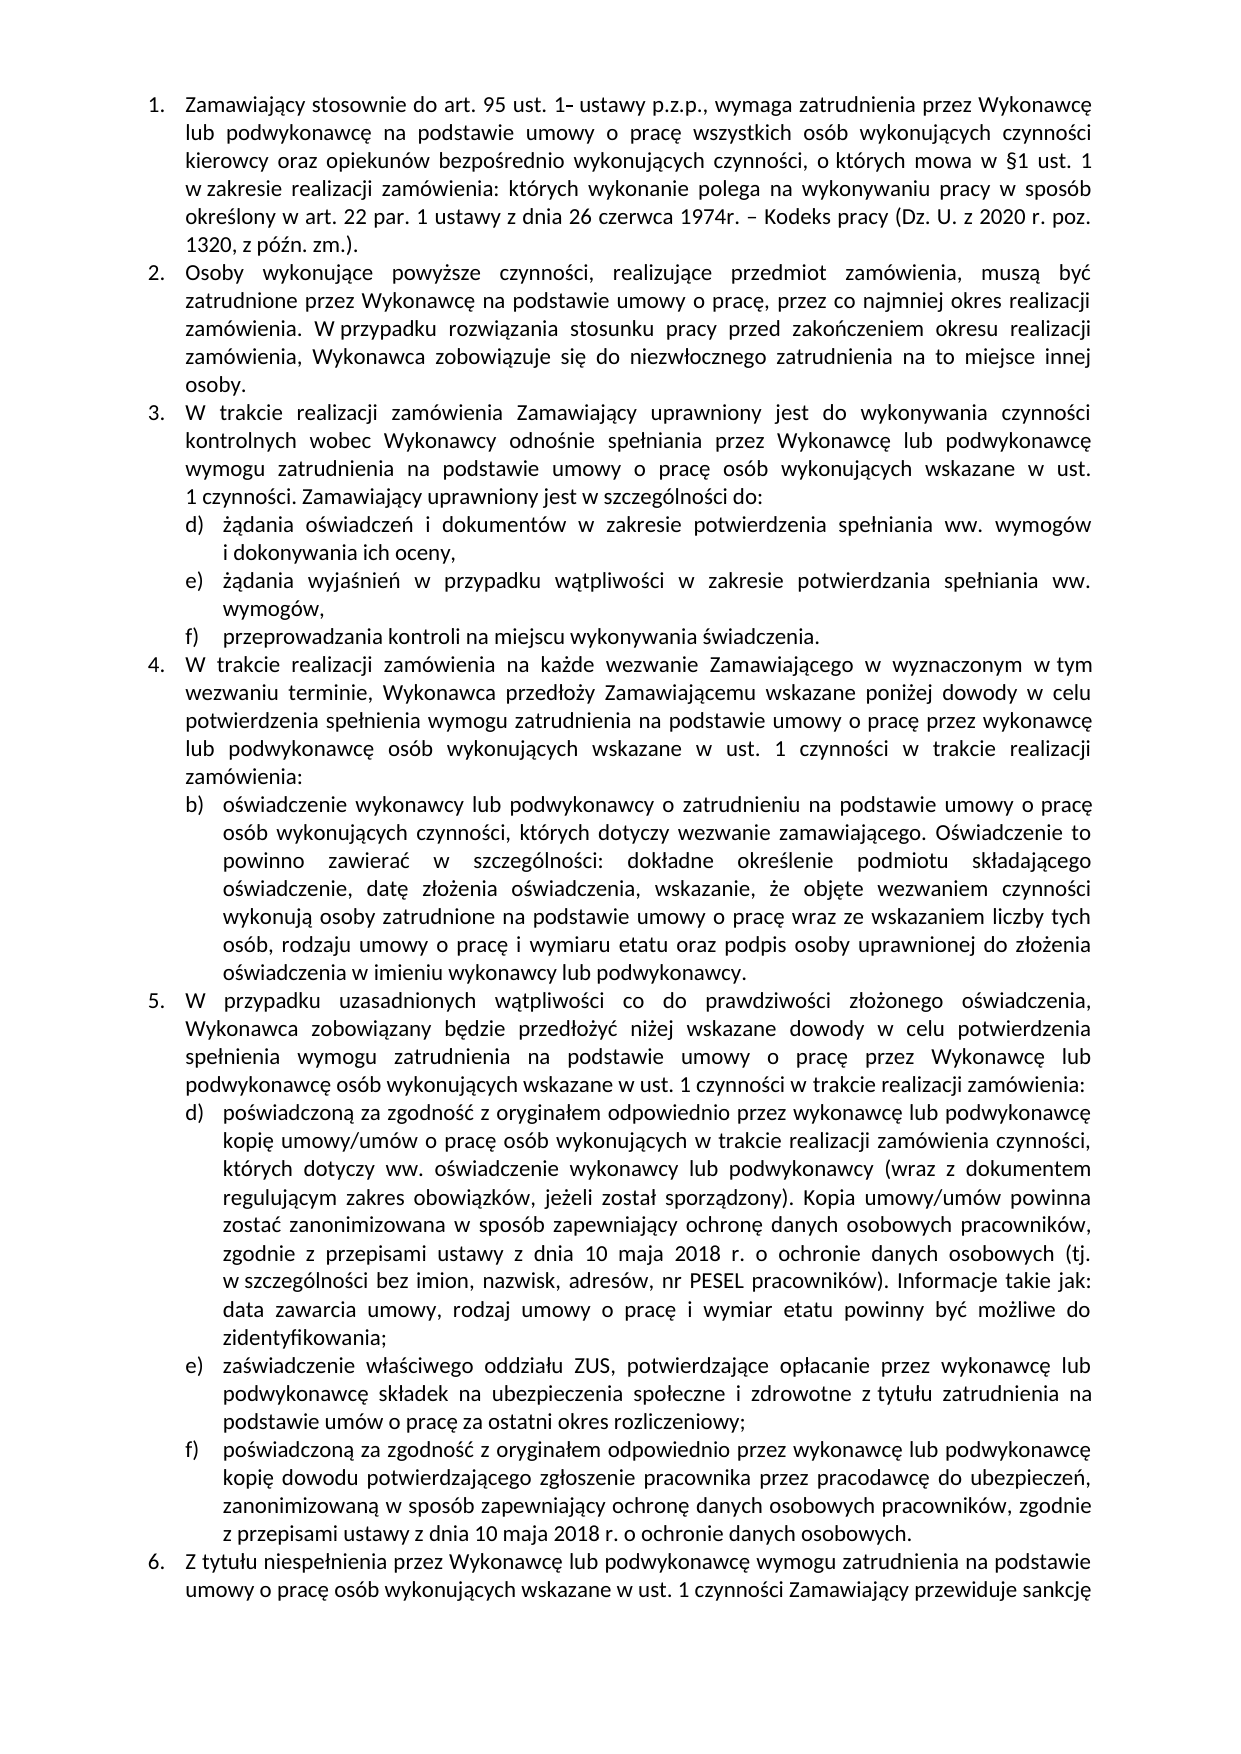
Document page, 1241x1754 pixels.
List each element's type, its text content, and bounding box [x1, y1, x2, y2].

list Osoby wykonujące powyższe czynności, realizujące przedmiot zamówienia, muszą być zatrudnione przez Wykonawcę na podstawie umowy o pracę, przez co najmniej okres realizacji zamówienia. W przypadku rozwiązania stosunku pracy przed zakończeniem okresu realizacji zamówienia, Wykonawca zobowiązuje się do niezwłocznego zatrudnienia na to miejsce innej osoby. [148, 258, 1093, 398]
list W trakcie realizacji zamówienia Zamawiający uprawniony jest do wykonywania czynności kontrolnych wobec Wykonawcy odnośnie spełniania przez Wykonawcę lub podwykonawcę wymogu zatrudnienia na podstawie umowy o pracę osób wykonujących wskazane w ust. 1 czynności. Zamawiający uprawniony jest w szczególności do: [148, 398, 1093, 510]
list zaświadczenie właściwego oddziału ZUS, potwierdzające opłacanie przez wykonawcę lub podwykonawcę składek na ubezpieczenia społeczne i zdrowotne z tytułu zatrudnienia na podstawie umów o pracę za ostatni okres rozliczeniowy; [185, 1351, 1093, 1435]
list żądania oświadczeń i dokumentów w zakresie potwierdzenia spełniania ww. wymogów i dokonywania ich oceny, [185, 510, 1093, 566]
list poświadczoną za zgodność z oryginałem odpowiednio przez wykonawcę lub podwykonawcę kopię dowodu potwierdzającego zgłoszenie pracownika przez pracodawcę do ubezpieczeń, zanonimizowaną w sposób zapewniający ochronę danych osobowych pracowników, zgodnie z przepisami ustawy z dnia 10 maja 2018 r. o ochronie danych osobowych. [185, 1435, 1093, 1547]
list W przypadku uzasadnionych wątpliwości co do prawdziwości złożonego oświadczenia, Wykonawca zobowiązany będzie przedłożyć niżej wskazane dowody w celu potwierdzenia spełnienia wymogu zatrudnienia na podstawie umowy o pracę przez Wykonawcę lub podwykonawcę osób wykonujących wskazane w ust. 1 czynności w trakcie realizacji zamówienia: [148, 986, 1093, 1098]
list oświadczenie wykonawcy lub podwykonawcy o zatrudnieniu na podstawie umowy o pracę osób wykonujących czynności, których dotyczy wezwanie zamawiającego. Oświadczenie to powinno zawierać w szczególności: dokładne określenie podmiotu składającego oświadczenie, datę złożenia oświadczenia, wskazanie, że objęte wezwaniem czynności wykonują osoby zatrudnione na podstawie umowy o pracę wraz ze wskazaniem liczby tych osób, rodzaju umowy o pracę i wymiaru etatu oraz podpis osoby uprawnionej do złożenia oświadczenia w imieniu wykonawcy lub podwykonawcy. [185, 790, 1093, 986]
list przeprowadzania kontroli na miejscu wykonywania świadczenia. [185, 622, 1093, 650]
list W trakcie realizacji zamówienia na każde wezwanie Zamawiającego w wyznaczonym w tym wezwaniu terminie, Wykonawca przedłoży Zamawiającemu wskazane poniżej dowody w celu potwierdzenia spełnienia wymogu zatrudnienia na podstawie umowy o pracę przez wykonawcę lub podwykonawcę osób wykonujących wskazane w ust. 1 czynności w trakcie realizacji zamówienia: [148, 650, 1093, 790]
list żądania wyjaśnień w przypadku wątpliwości w zakresie potwierdzania spełniania ww. wymogów, [185, 566, 1093, 622]
list Zamawiający stosownie do art. 95 ust. 1 ustawy p.z.p., wymaga zatrudnienia przez Wykonawcę lub podwykonawcę na podstawie umowy o pracę wszystkich osób wykonujących czynności kierowcy oraz opiekunów bezpośrednio wykonujących czynności, o których mowa w §1 ust. 1 w zakresie realizacji zamówienia: których wykonanie polega na wykonywaniu pracy w sposób określony w art. 22 par. 1 ustawy z dnia 26 czerwca 1974r. – Kodeks pracy (Dz. U. z 2020 r. poz. 1320, z późn. zm.). [148, 90, 1093, 258]
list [148, 1547, 1093, 1603]
list poświadczoną za zgodność z oryginałem odpowiednio przez wykonawcę lub podwykonawcę kopię umowy/umów o pracę osób wykonujących w trakcie realizacji zamówienia czynności, których dotyczy ww. oświadczenie wykonawcy lub podwykonawcy (wraz z dokumentem regulującym zakres obowiązków, jeżeli został sporządzony). Kopia umowy/umów powinna zostać zanonimizowana w sposób zapewniający ochronę danych osobowych pracowników, zgodnie z przepisami ustawy z dnia 10 maja 2018 r. o ochronie danych osobowych (tj. w szczególności bez imion, nazwisk, adresów, nr PESEL pracowników). Informacje takie jak: data zawarcia umowy, rodzaj umowy o pracę i wymiar etatu powinny być możliwe do zidentyfikowania; [185, 1098, 1093, 1351]
